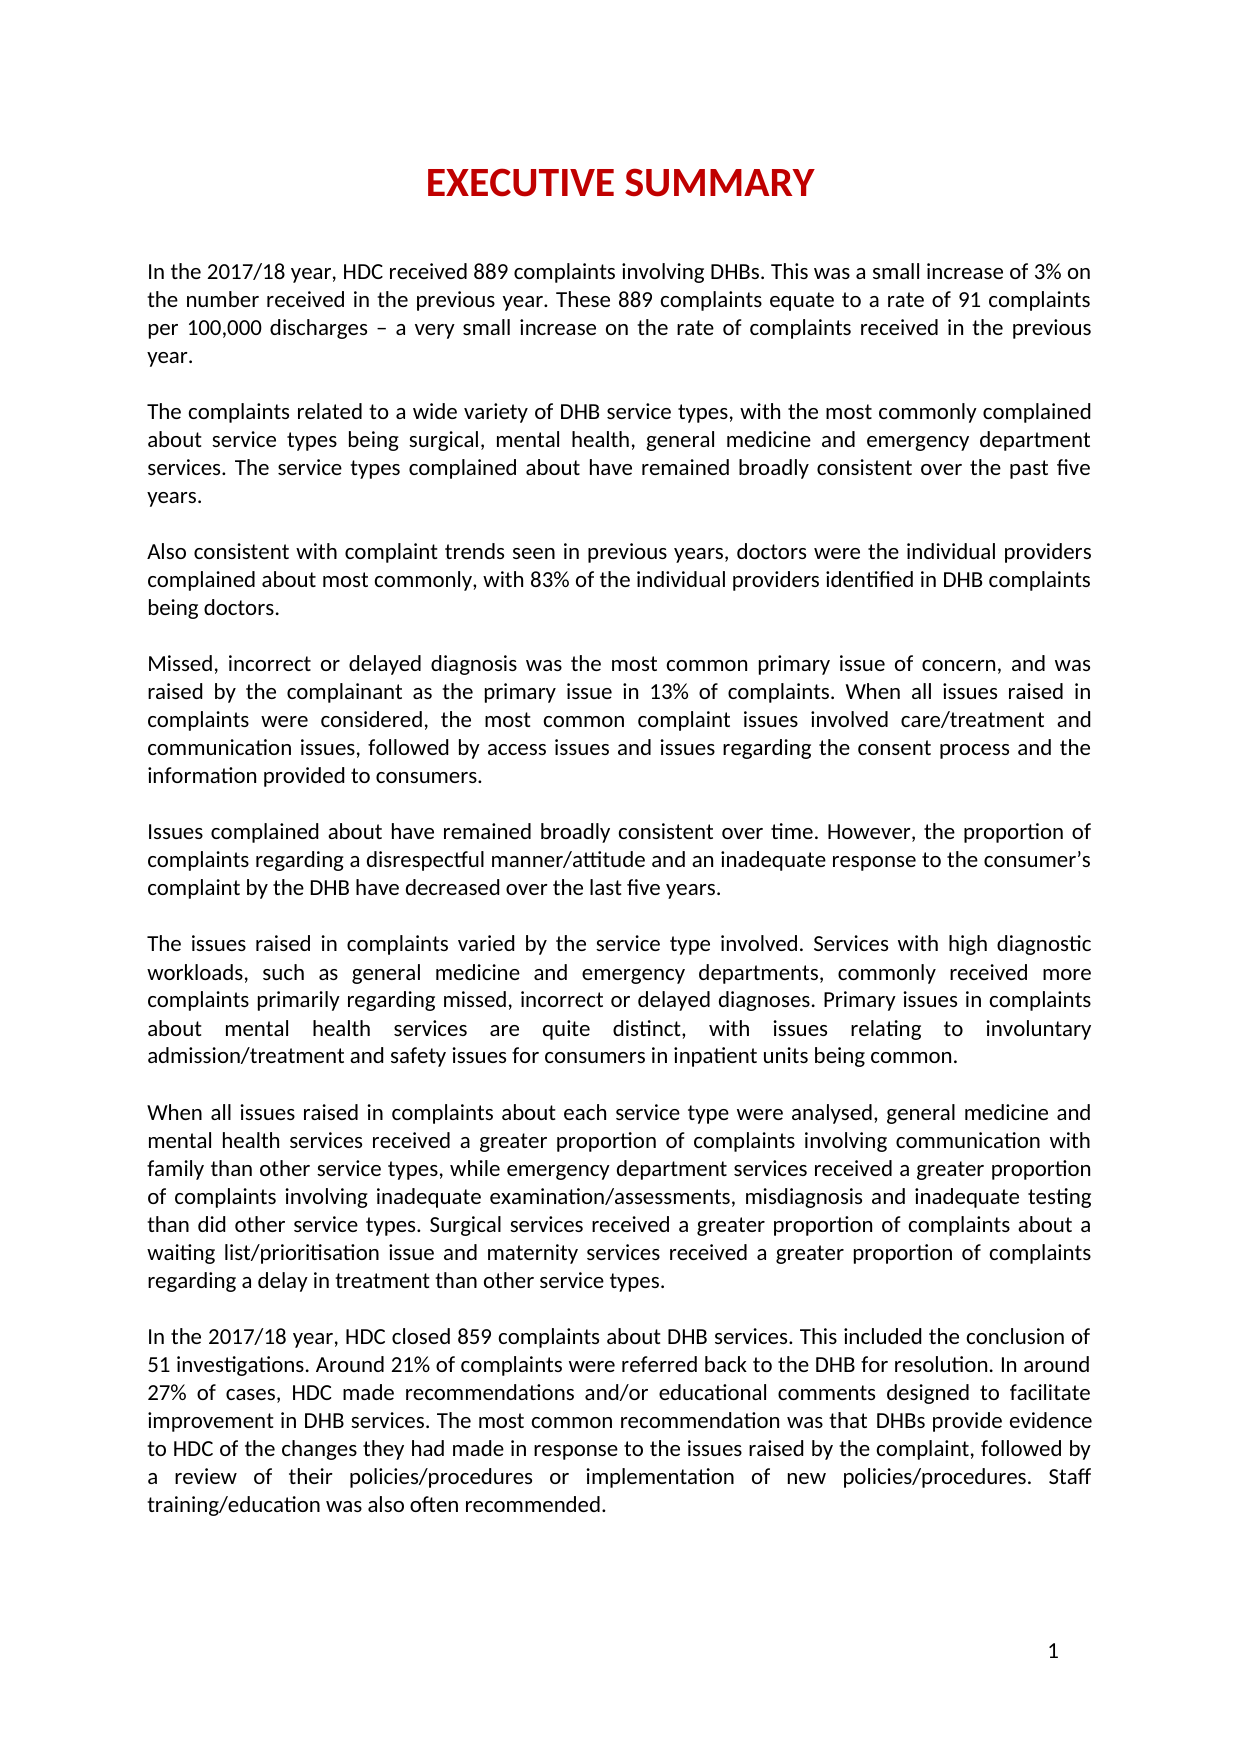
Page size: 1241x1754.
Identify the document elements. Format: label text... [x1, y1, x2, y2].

text Also consistent with complaint trends seen in previous years, doctors were the individual providers complained about most commonly, with 83% of the individual providers identified in DHB complaints being doctors. [147, 537, 1093, 621]
text In the 2017/18 year, HDC closed 859 complaints about DHB services. This included the conclusion of 51 investigations. Around 21% of complaints were referred back to the DHB for resolution. In around 27% of cases, HDC made recommendations and/or educational comments designed to facilitate improvement in DHB services. The most common recommendation was that DHBs provide evidence to HDC of the changes they had made in response to the issues raised by the complaint, followed by a review of their policies/procedures or implementation of new policies/procedures. Staff training/education was also often recommended. [147, 1322, 1093, 1518]
text In the 2017/18 year, HDC received 889 complaints involving DHBs. This was a small increase of 3% on the number received in the previous year. These 889 complaints equate to a rate of 91 complaints per 100,000 discharges – a very small increase on the rate of complaints received in the previous year. [147, 257, 1093, 369]
text The issues raised in complaints varied by the service type involved. Services with high diagnostic workloads, such as general medicine and emergency departments, commonly received more complaints primarily regarding missed, incorrect or delayed diagnoses. Primary issues in complaints about mental health services are quite distinct, with issues relating to involuntary admission/treatment and safety issues for consumers in inpatient units being common. [147, 929, 1093, 1070]
text Missed, incorrect or delayed diagnosis was the most common primary issue of concern, and was raised by the complainant as the primary issue in 13% of complaints. When all issues raised in complaints were considered, the most common complaint issues involved care/treatment and communication issues, followed by access issues and issues regarding the consent process and the information provided to consumers. [147, 649, 1093, 789]
subtitle EXECUTIVE SUMMARY [147, 156, 1093, 207]
text The complaints related to a wide variety of DHB service types, with the most commonly complained about service types being surgical, mental health, general medicine and emergency department services. The service types complained about have remained broadly consistent over the past five years. [147, 397, 1093, 509]
text Issues complained about have remained broadly consistent over time. However, the proportion of complaints regarding a disrespectful manner/attitude and an inadequate response to the consumer’s complaint by the DHB have decreased over the last five years. [147, 817, 1093, 902]
text When all issues raised in complaints about each service type were analysed, general medicine and mental health services received a greater proportion of complaints involving communication with family than other service types, while emergency department services received a greater proportion of complaints involving inadequate examination/assessments, misdiagnosis and inadequate testing than did other service types. Surgical services received a greater proportion of complaints about a waiting list/prioritisation issue and maternity services received a greater proportion of complaints regarding a delay in treatment than other service types. [147, 1098, 1093, 1294]
